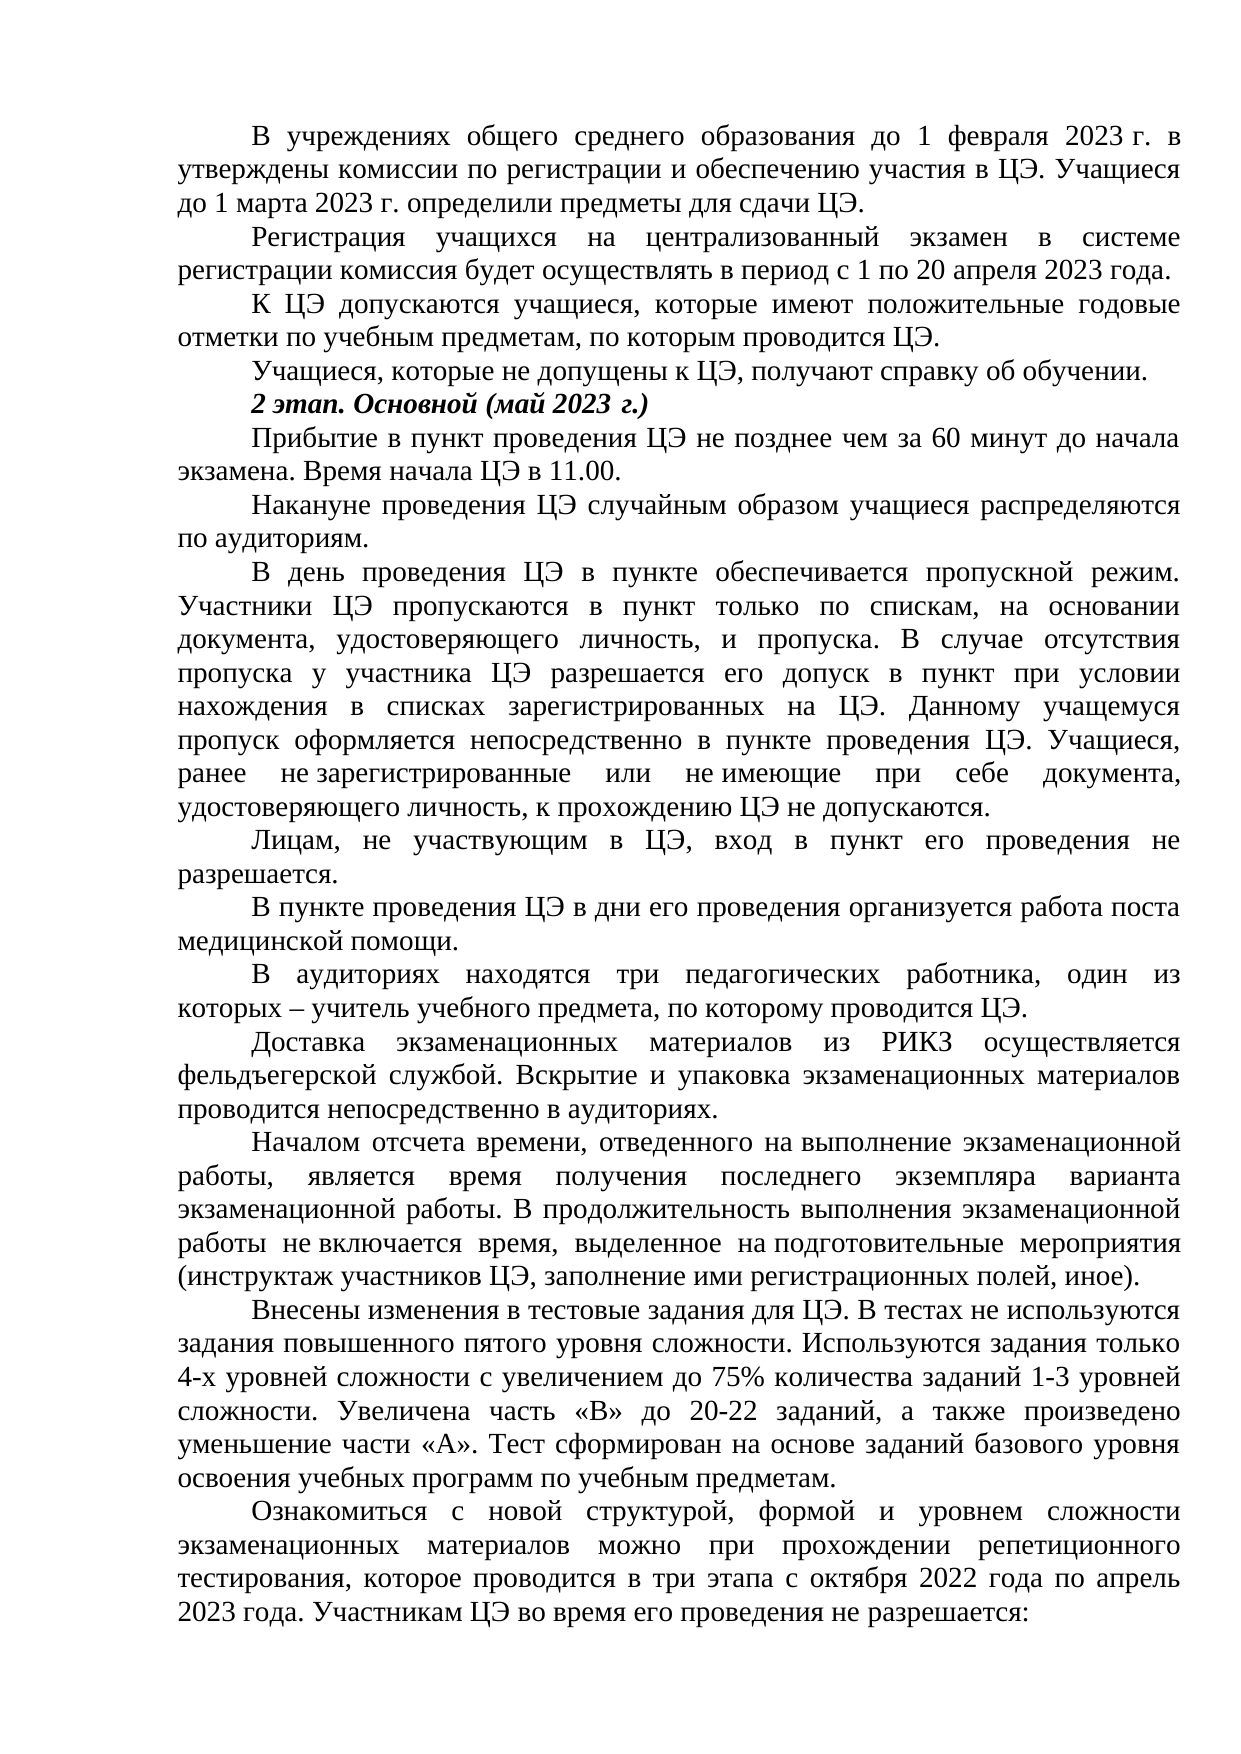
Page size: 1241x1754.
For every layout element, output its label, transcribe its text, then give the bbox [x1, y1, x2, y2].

text В пункте проведения ЦЭ в дни его проведения организуется работа поста медицинской помощи. [177, 889, 1181, 957]
text В учреждениях общего среднего образования до 1 февраля 2023 г. в утверждены комиссии по регистрации и обеспечению участия в ЦЭ. Учащиеся до 1 марта 2023 г. определили предметы для сдачи ЦЭ. [177, 118, 1181, 219]
text К ЦЭ допускаются учащиеся, которые имеют положительные годовые отметки по учебным предметам, по которым проводится ЦЭ. [177, 286, 1181, 353]
text Внесены изменения в тестовые задания для ЦЭ. В тестах не используются задания повышенного пятого уровня сложности. Используются задания только 4-х уровней сложности с увеличением до 75% количества заданий 1-3 уровней сложности. Увеличена часть «В» до 20-22 заданий, а также произведено уменьшение части «А». Тест сформирован на основе заданий базового уровня освоения учебных программ по учебным предметам. [177, 1292, 1181, 1493]
text Регистрация учащихся на централизованный экзамен в системе регистрации комиссия будет осуществлять в период с 1 по 20 апреля 2023 года. [177, 219, 1181, 286]
text В аудиториях находятся три педагогических работника, один из которых – учитель учебного предмета, по которому проводится ЦЭ. [177, 957, 1181, 1024]
text Учащиеся, которые не допущены к ЦЭ, получают справку об обучении. [177, 353, 1181, 386]
text Накануне проведения ЦЭ случайным образом учащиеся распределяются по аудиториям. [177, 487, 1181, 554]
text 2 этап. Основной (май 2023 г.) [177, 386, 1181, 420]
text Началом отсчета времени, отведенного на выполнение экзаменационной работы, является время получения последнего экземпляра варианта экзаменационной работы. В продолжительность выполнения экзаменационной работы не включается время, выделенное на подготовительные мероприятия (инструктаж участников ЦЭ, заполнение ими регистрационных полей, иное). [177, 1124, 1181, 1292]
text Доставка экзаменационных материалов из РИКЗ осуществляется фельдъегерской службой. Вскрытие и упаковка экзаменационных материалов проводится непосредственно в аудиториях. [177, 1024, 1181, 1124]
text Прибытие в пункт проведения ЦЭ не позднее чем за 60 минут до начала экзамена. Время начала ЦЭ в 11.00. [177, 420, 1181, 487]
text Ознакомиться с новой структурой, формой и уровнем сложности экзаменационных материалов можно при прохождении репетиционного тестирования, которое проводится в три этапа с октября 2022 года по апрель 2023 года. Участникам ЦЭ во время его проведения не разрешается: [177, 1493, 1181, 1627]
text В день проведения ЦЭ в пункте обеспечивается пропускной режим. Участники ЦЭ пропускаются в пункт только по спискам, на основании документа, удостоверяющего личность, и пропуска. В случае отсутствия пропуска у участника ЦЭ разрешается его допуск в пункт при условии нахождения в списках зарегистрированных на ЦЭ. Данному учащемуся пропуск оформляется непосредственно в пункте проведения ЦЭ. Учащиеся, ранее не зарегистрированные или не имеющие при себе документа, удостоверяющего личность, к прохождению ЦЭ не допускаются. [177, 554, 1181, 822]
text Лицам, не участвующим в ЦЭ, вход в пункт его проведения не разрешается. [177, 822, 1181, 889]
